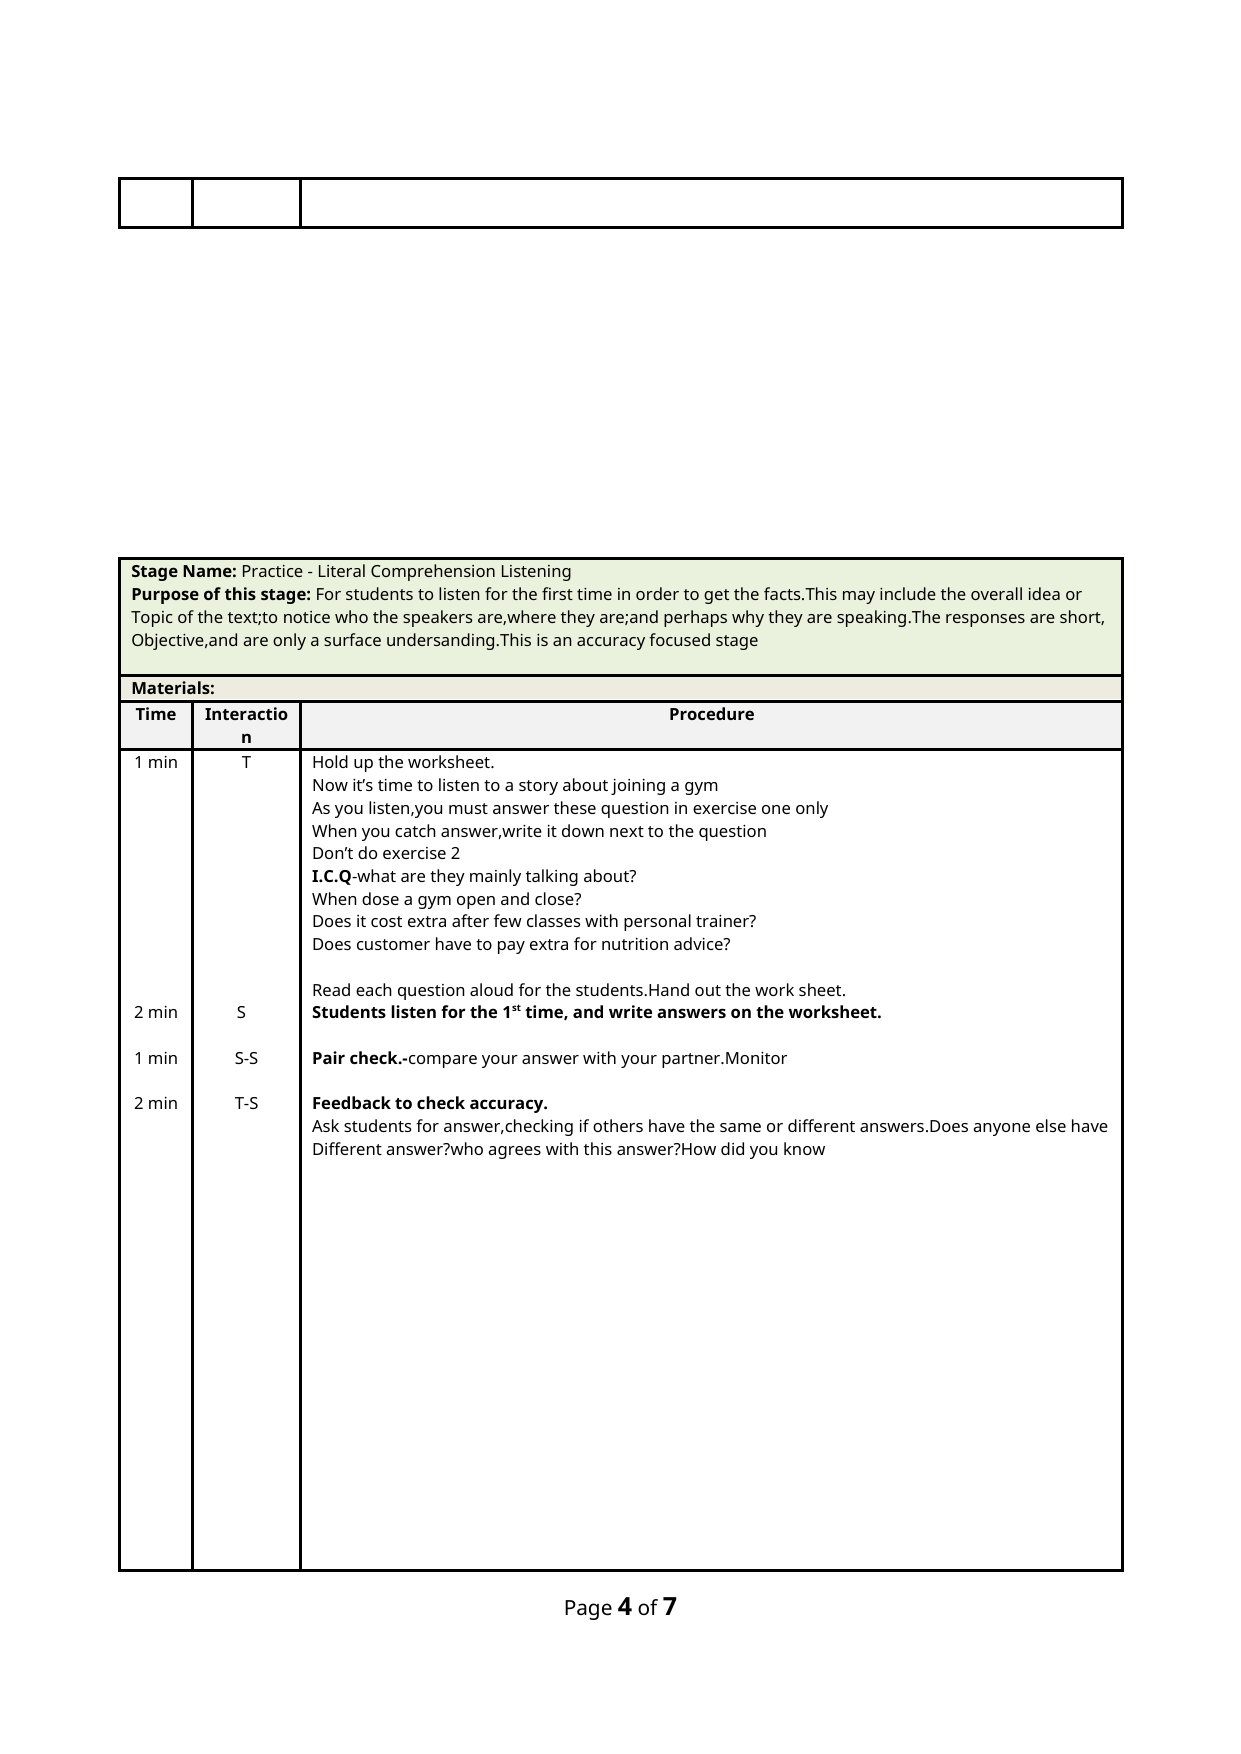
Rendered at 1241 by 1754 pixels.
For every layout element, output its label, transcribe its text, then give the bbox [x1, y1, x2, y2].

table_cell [194, 180, 299, 226]
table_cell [302, 180, 1121, 226]
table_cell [121, 751, 191, 1569]
table_cell Time [121, 703, 191, 748]
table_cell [121, 180, 191, 226]
table_cell Materials: [121, 677, 1121, 699]
table_cell T S S-S T-S [194, 751, 299, 1569]
table_cell Interaction [194, 703, 299, 748]
table_cell Procedure [302, 703, 1121, 748]
table_header Stage Name: Practice - Literal Comprehension Listening Purpose of this stage: For students to listen for the first time in order to get the facts.This may include the overall idea or Topic of the text;to notice who the speakers are,where they are;and perhaps why they are speaking.The responses are short, Objective,and are only a surface undersanding.This is an accuracy focused stage [121, 560, 1121, 674]
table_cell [302, 751, 1121, 1569]
